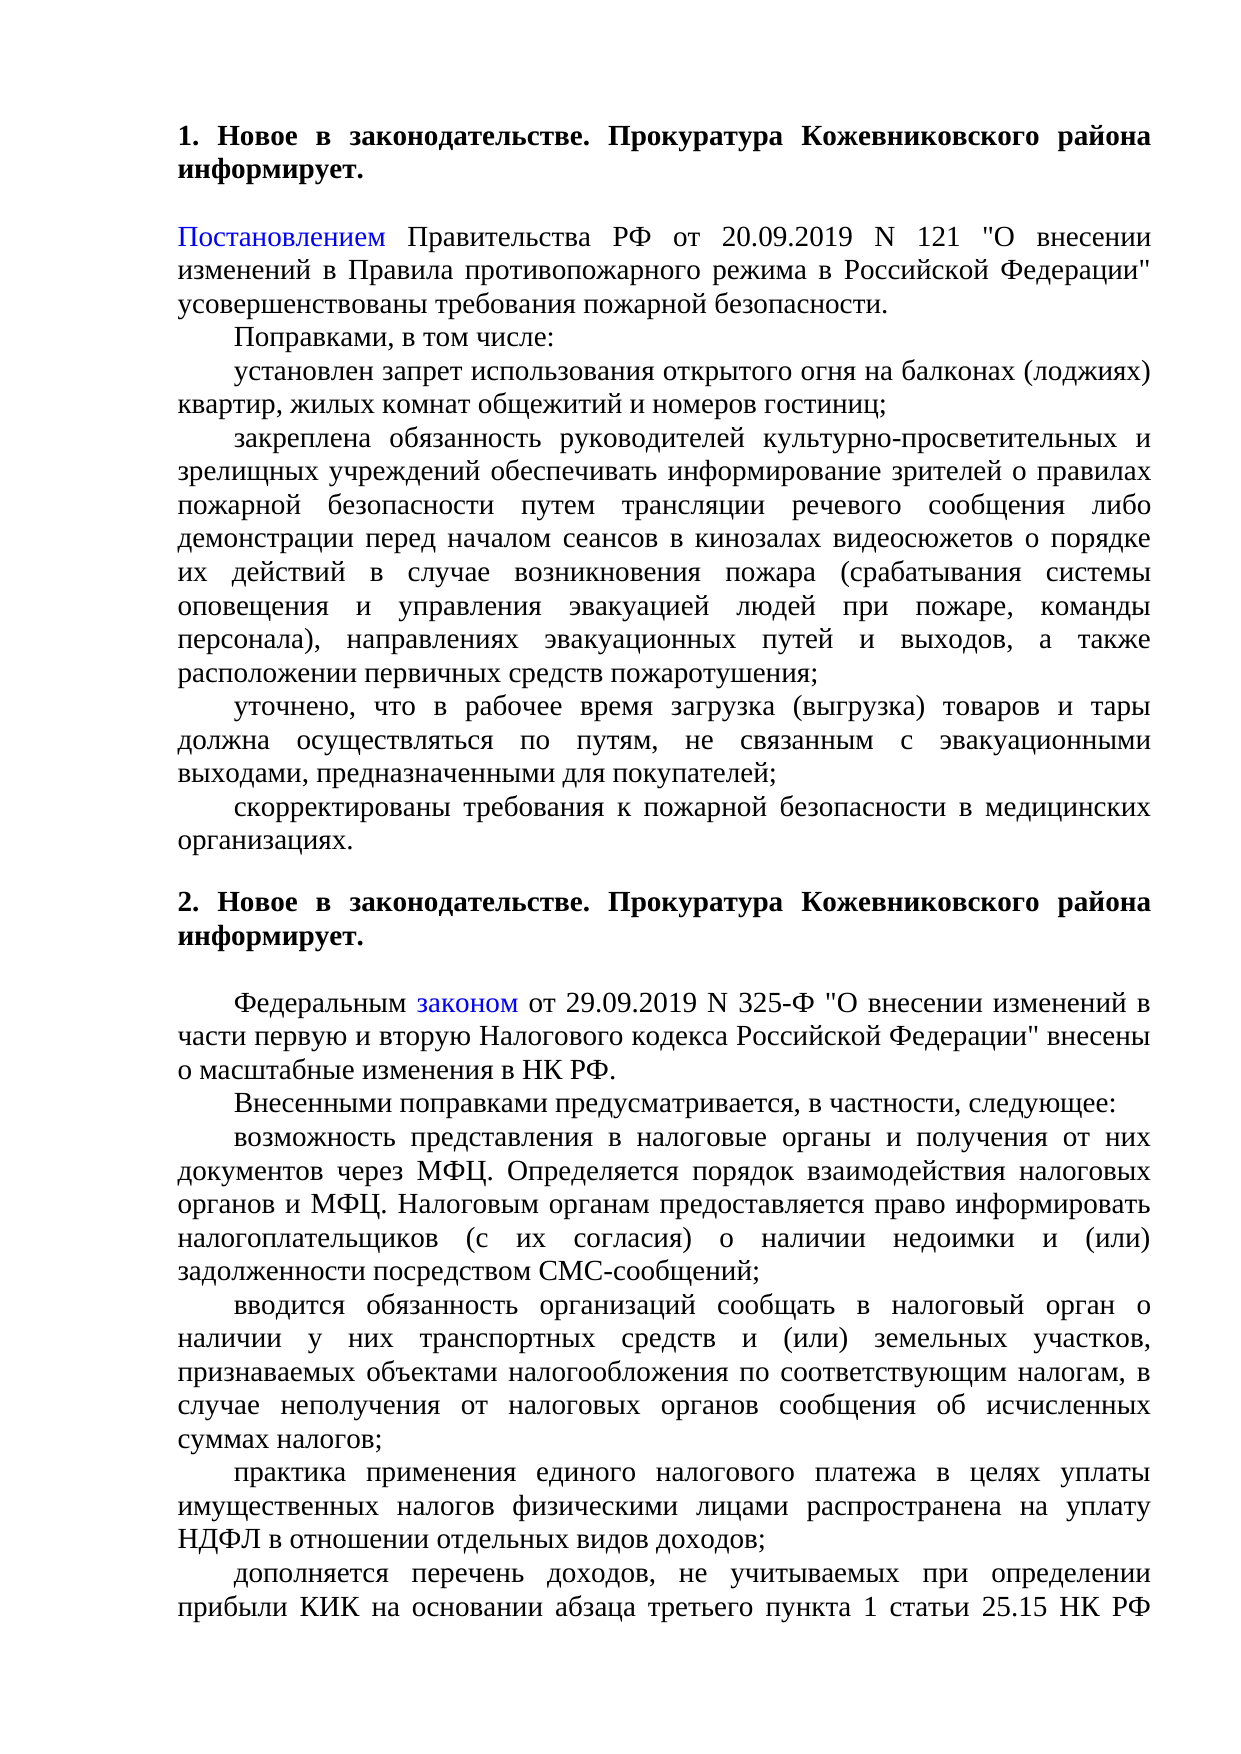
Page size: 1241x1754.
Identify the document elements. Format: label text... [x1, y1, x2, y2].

text Поправками, в том числе: [177, 319, 1152, 353]
text закреплена обязанность руководителей культурно-просветительных и зрелищных учреждений обеспечивать информирование зрителей о правилах пожарной безопасности путем трансляции речевого сообщения либо демонстрации перед началом сеансов в кинозалах видеосюжетов о порядке их действий в случае возникновения пожара (срабатывания системы оповещения и управления эвакуацией людей при пожаре, команды персонала), направлениях эвакуационных путей и выходов, а также расположении первичных средств пожаротушения; [177, 420, 1152, 688]
text установлен запрет использования открытого огня на балконах (лоджиях) квартир, жилых комнат общежитий и номеров гостиниц; [177, 353, 1152, 420]
text возможность представления в налоговые органы и получения от них документов через МФЦ. Определяется порядок взаимодействия налоговых органов и МФЦ. Налоговым органам предоставляется право информировать налогоплательщиков (с их согласия) о наличии недоимки и (или) задолженности посредством СМС-сообщений; [177, 1119, 1152, 1287]
text практика применения единого налогового платежа в целях уплаты имущественных налогов физическими лицами распространена на уплату НДФЛ в отношении отдельных видов доходов; [177, 1454, 1152, 1555]
text Постановлением Правительства РФ от 20.09.2019 N 121 "О внесении изменений в Правила противопожарного режима в Российской Федерации" усовершенствованы требования пожарной безопасности. [177, 219, 1152, 319]
text Федеральным законом от 29.09.2019 N 325-Ф "О внесении изменений в части первую и вторую Налогового кодекса Российской Федерации" внесены о масштабные изменения в НК РФ. [177, 985, 1152, 1086]
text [177, 1555, 1152, 1622]
text уточнено, что в рабочее время загрузка (выгрузка) товаров и тары должна осуществляться по путям, не связанным с эвакуационными выходами, предназначенными для покупателей; [177, 688, 1152, 789]
text вводится обязанность организаций сообщать в налоговый орган о наличии у них транспортных средств и (или) земельных участков, признаваемых объектами налогообложения по соответствующим налогам, в случае неполучения от налоговых органов сообщения об исчисленных суммах налогов; [177, 1287, 1152, 1454]
text скорректированы требования к пожарной безопасности в медицинских организациях. [177, 789, 1152, 856]
text 2. Новое в законодательстве. Прокуратура Кожевниковского района информирует. [177, 884, 1152, 951]
text Внесенными поправками предусматривается, в частности, следующее: [177, 1086, 1152, 1119]
text 1. Новое в законодательстве. Прокуратура Кожевниковского района информирует. [177, 118, 1152, 185]
